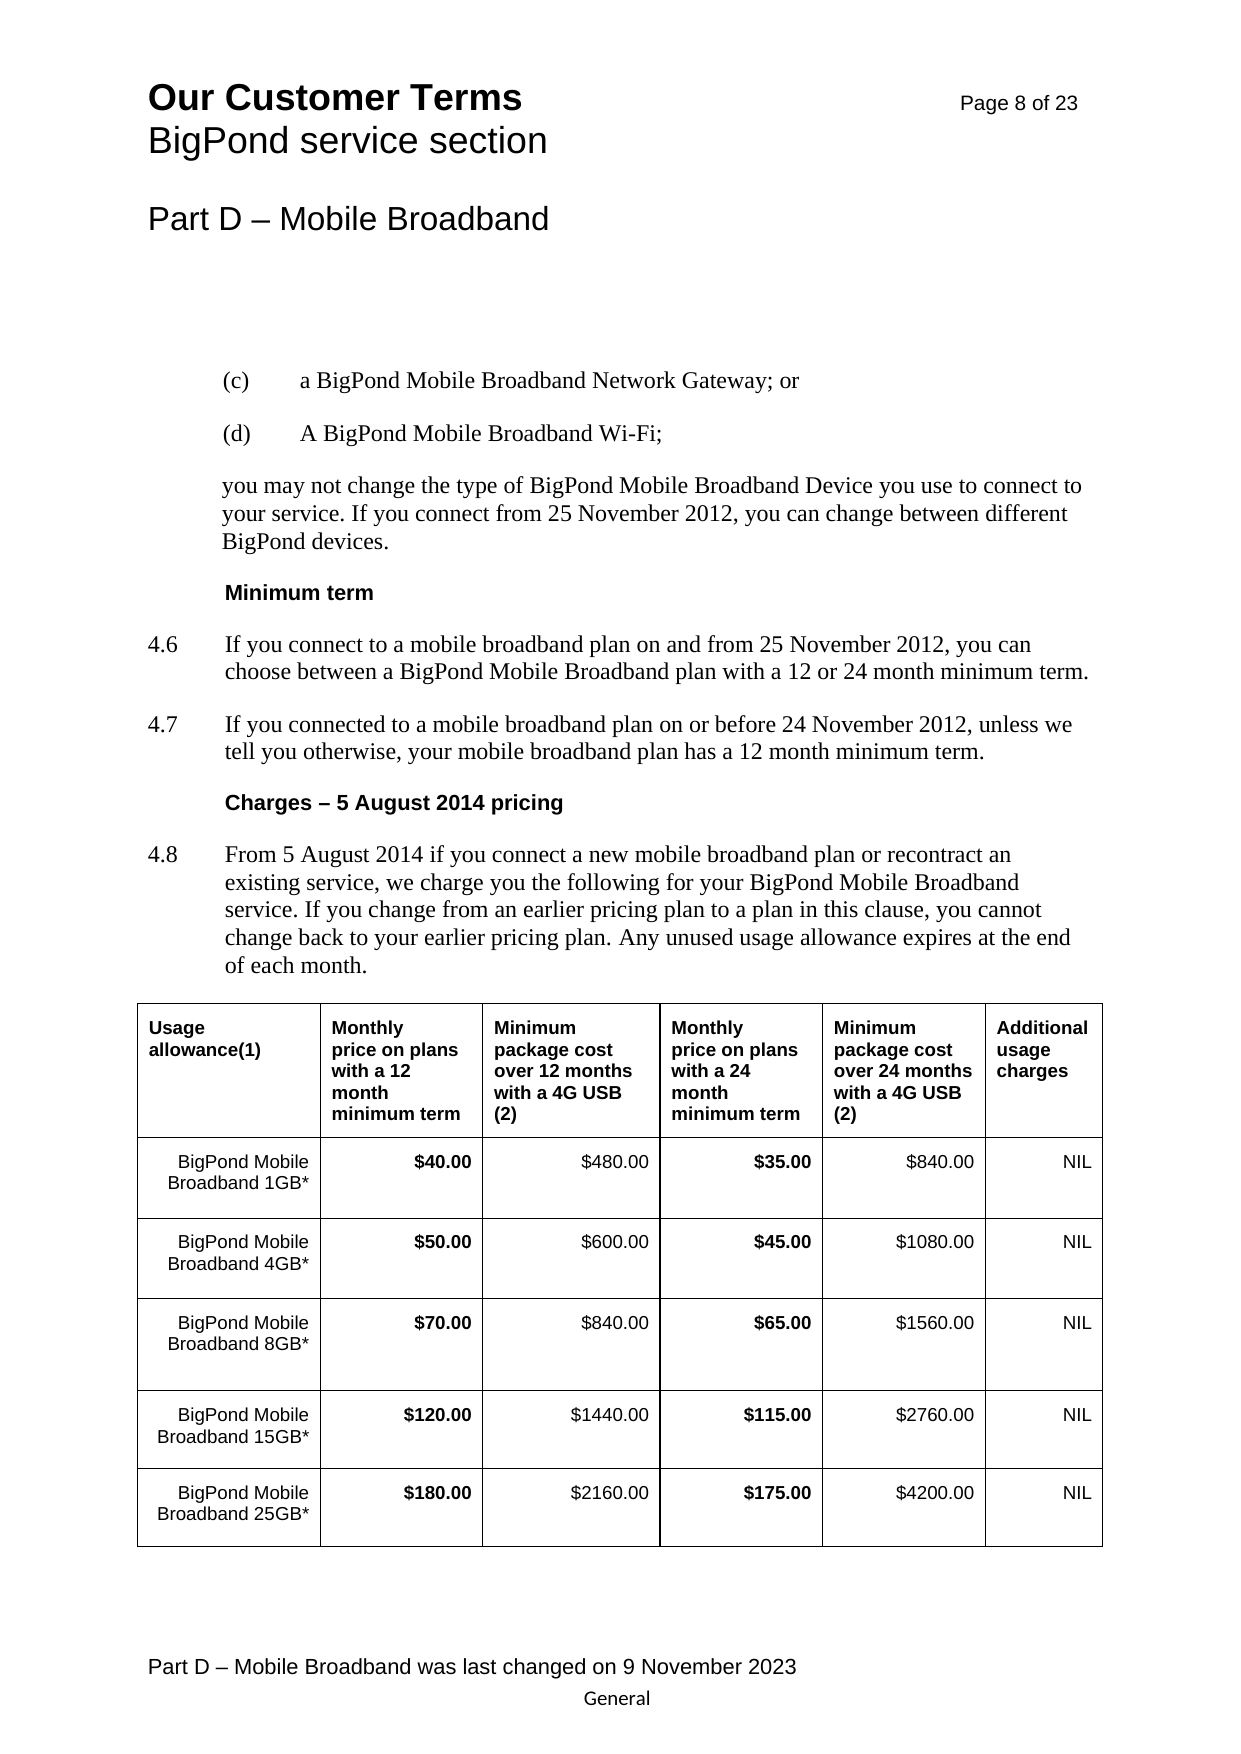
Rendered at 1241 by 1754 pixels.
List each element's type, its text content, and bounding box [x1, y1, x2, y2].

subtitle From 5 August 2014 if you connect a new mobile broadband plan or recontract an existing service, we charge you the following for your BigPond Mobile Broadband service. If you change from an earlier pricing plan to a plan in this clause, you cannot change back to your earlier pricing plan. Any unused usage allowance expires at the end of each month. [148, 840, 1092, 978]
table_cell BigPond Mobile Broadband 4GB* [138, 1219, 320, 1298]
subtitle A BigPond Mobile Broadband Wi-Fi; [223, 419, 1092, 447]
subtitle If you connected to a mobile broadband plan on or before 24 November 2012, unless we tell you otherwise, your mobile broadband plan has a 12 month minimum term. [148, 710, 1092, 765]
table_cell BigPond Mobile Broadband 15GB* [138, 1391, 320, 1468]
table_header Monthly price on plans with a 24 month minimum term [661, 1004, 822, 1137]
table_cell $1560.00 [823, 1299, 985, 1390]
table_cell $175.00 [661, 1469, 822, 1546]
table_cell $840.00 [483, 1299, 659, 1390]
subtitle a BigPond Mobile Broadband Network Gateway; or [223, 366, 1092, 394]
table_cell NIL [986, 1219, 1102, 1298]
text Charges – 5 August 2014 pricing [224, 790, 1092, 815]
table_cell $600.00 [483, 1219, 659, 1298]
table_cell $50.00 [321, 1219, 482, 1298]
table_cell BigPond Mobile Broadband 25GB* [138, 1469, 320, 1546]
table_cell $65.00 [661, 1299, 822, 1390]
table_cell $180.00 [321, 1469, 482, 1546]
table_header Additional usage charges [986, 1004, 1102, 1137]
table_header Minimum package cost over 24 months with a 4G USB (2) [823, 1004, 985, 1137]
table_cell $115.00 [661, 1391, 822, 1468]
table_cell $1080.00 [823, 1219, 985, 1298]
table_cell $35.00 [661, 1138, 822, 1217]
table_cell $4200.00 [823, 1469, 985, 1546]
table_header Minimum package cost over 12 months with a 4G USB (2) [483, 1004, 659, 1137]
table_cell NIL [986, 1299, 1102, 1390]
table_cell NIL [986, 1138, 1102, 1217]
table_cell $480.00 [483, 1138, 659, 1217]
table_cell NIL [986, 1469, 1102, 1546]
table_cell $840.00 [823, 1138, 985, 1217]
table_cell $120.00 [321, 1391, 482, 1468]
table_cell $70.00 [321, 1299, 482, 1390]
table_cell BigPond Mobile Broadband 8GB* [138, 1299, 320, 1390]
table_cell $1440.00 [483, 1391, 659, 1468]
table_header Usage allowance(1) [138, 1004, 320, 1137]
table_cell NIL [986, 1391, 1102, 1468]
table_header Monthly price on plans with a 12 month minimum term [321, 1004, 482, 1137]
subtitle If you connect to a mobile broadband plan on and from 25 November 2012, you can choose between a BigPond Mobile Broadband plan with a 12 or 24 month minimum term. [148, 629, 1092, 685]
table_cell BigPond Mobile Broadband 1GB* [138, 1138, 320, 1217]
text Minimum term [224, 579, 1092, 604]
table_cell $2160.00 [483, 1469, 659, 1546]
table_cell $2760.00 [823, 1391, 985, 1468]
table_cell $40.00 [321, 1138, 482, 1217]
table_cell $45.00 [661, 1219, 822, 1298]
subtitle you may not change the type of BigPond Mobile Broadband Device you use to connect to your service. If you connect from 25 November 2012, you can change between different BigPond devices. [222, 472, 1092, 554]
